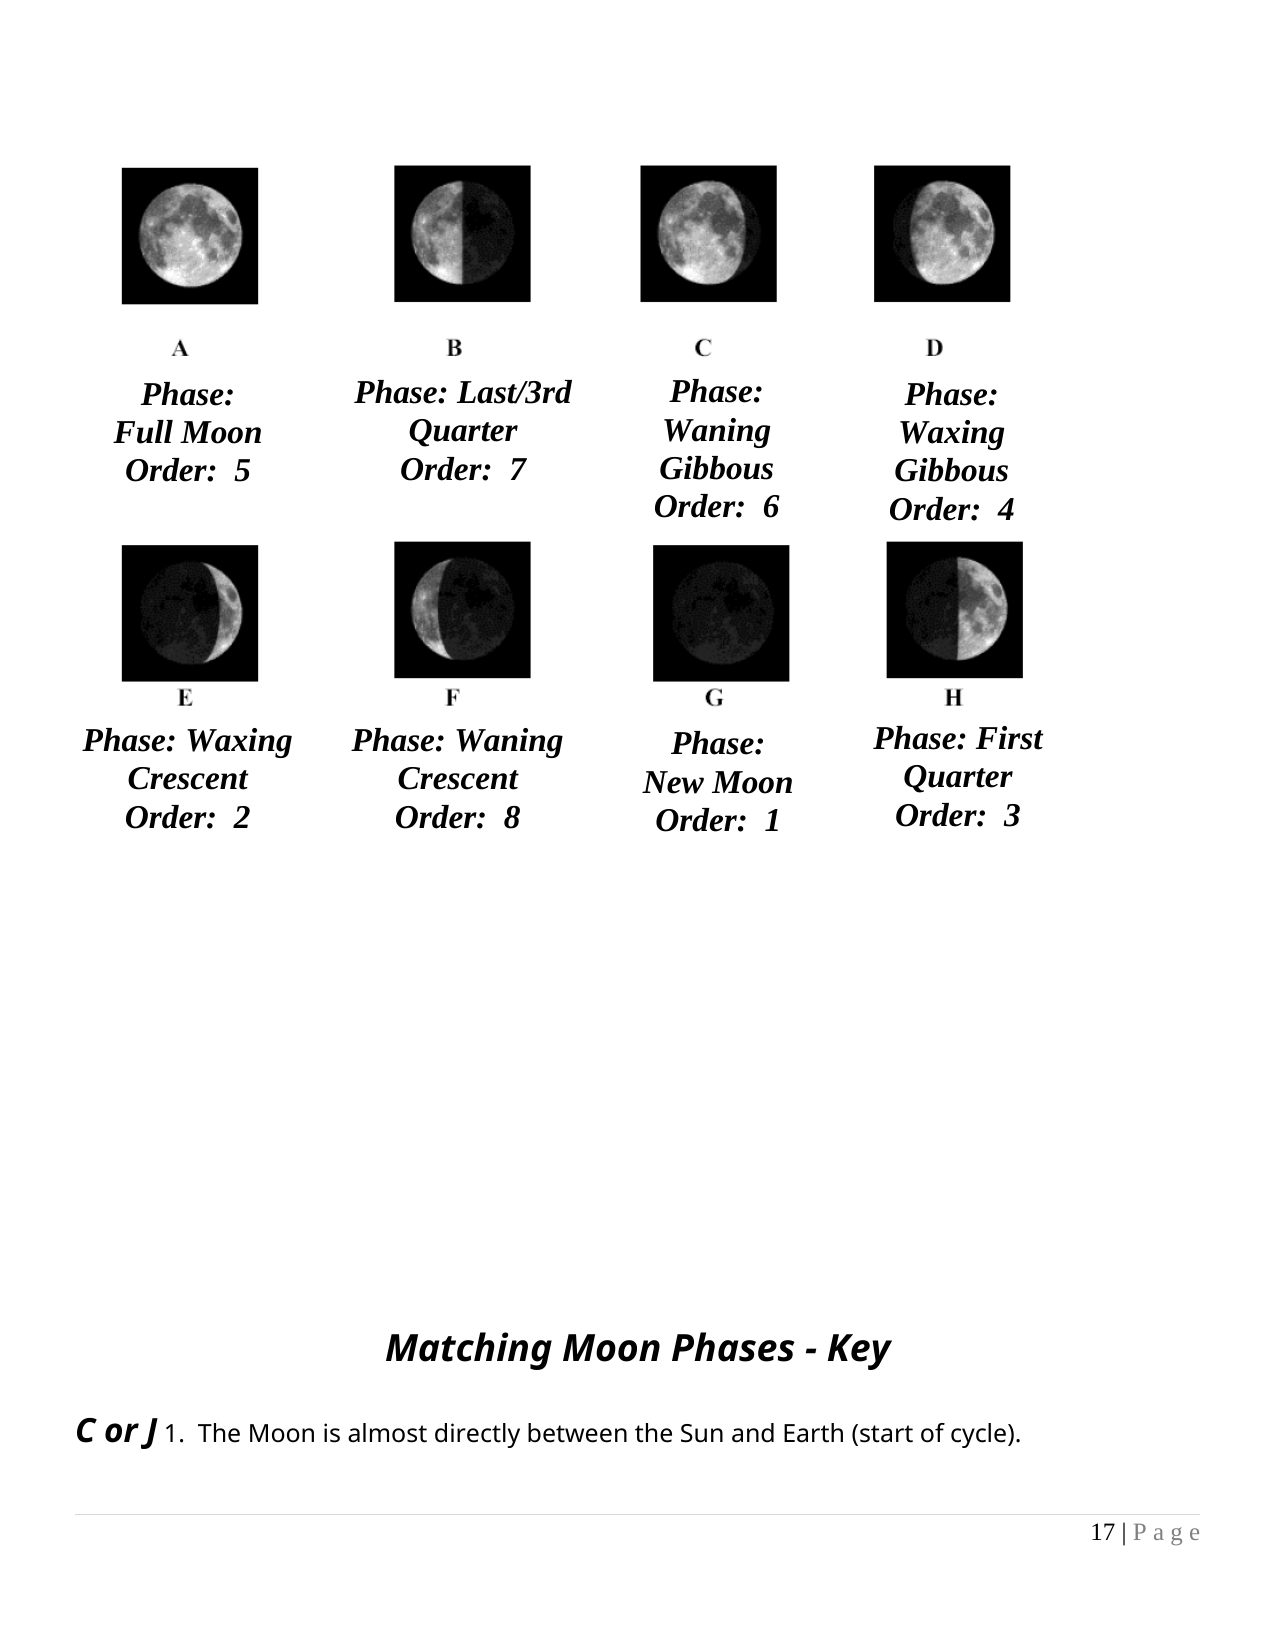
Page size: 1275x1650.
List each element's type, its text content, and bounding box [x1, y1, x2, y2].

text Phases: [75, 817, 1200, 885]
text C or J 1. The Moon is almost directly between the Sun and Earth (start of cycle). [75, 1407, 1200, 1452]
text Matching Moon Phases - Key [75, 1322, 1200, 1373]
picture [75, 154, 1110, 786]
